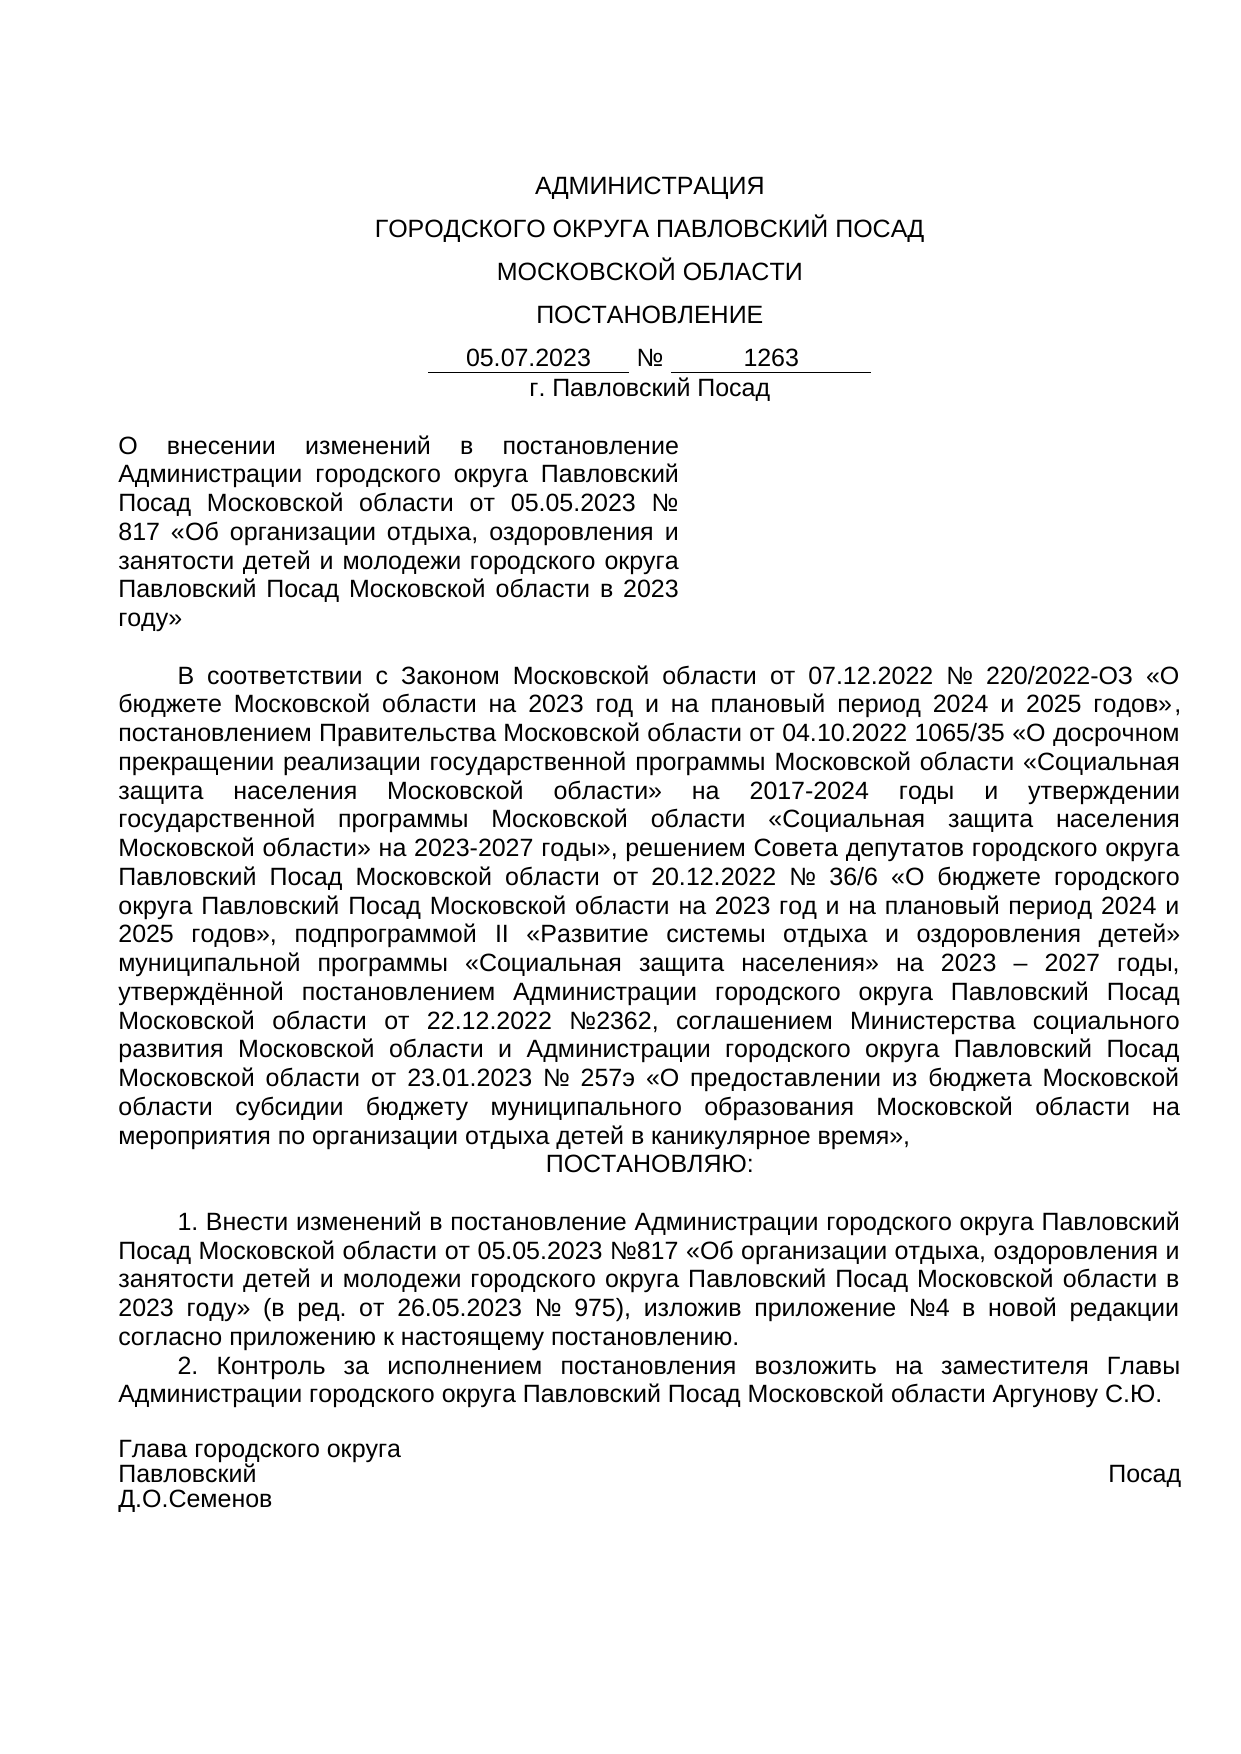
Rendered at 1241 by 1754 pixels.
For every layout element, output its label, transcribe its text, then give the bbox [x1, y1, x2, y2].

text Павловский Посад Д.О.Семенов [118, 1462, 1181, 1512]
text О внесении изменений в постановление Администрации городского округа Павловский Посад Московской области от 05.05.2023 № 817 «Об организации отдыха, оздоровления и занятости детей и молодежи городского округа Павловский Посад Московской области в 2023 году» [118, 431, 679, 632]
text 2. Контроль за исполнением постановления возложить на заместителя Главы Администрации городского округа Павловский Посад Московской области Аргунову С.Ю. [118, 1351, 1181, 1408]
table_header № [629, 344, 671, 372]
text Глава городского округа [118, 1437, 1181, 1462]
table_header 1263 [671, 344, 871, 372]
subtitle ГОРОДСКОГО ОКРУГА ПАВЛОВСКИЙ ПОСАД [118, 214, 1181, 243]
text 1. Внести изменений в постановление Администрации городского округа Павловский Посад Московской области от 05.05.2023 №817 «Об организации отдыха, оздоровления и занятости детей и молодежи городского округа Павловский Посад Московской области в 2023 году» (в ред. от 26.05.2023 № 975), изложив приложение №4 в новой редакции согласно приложению к настоящему постановлению. [118, 1207, 1181, 1351]
table_header 05.07.2023 [428, 344, 628, 372]
subtitle В соответствии с Законом Московской области от 07.12.2022 № 220/2022-ОЗ «О бюджете Московской области на 2023 год и на плановый период 2024 и 2025 годов», постановлением Правительства Московской области от 04.10.2022 1065/35 «О досрочном прекращении реализации государственной программы Московской области «Социальная защита населения Московской области» на 2017-2024 годы и утверждении государственной программы Московской области «Социальная защита населения Московской области» на 2023-2027 годы», решением Совета депутатов городского округа Павловский Посад Московской области от 20.12.2022 № 36/6 «О бюджете городского округа Павловский Посад Московской области на 2023 год и на плановый период 2024 и 2025 годов», подпрограммой II «Развитие системы отдыха и оздоровления детей» муниципальной программы «Социальная защита населения» на 2023 – 2027 годы, утверждённой постановлением Администрации городского округа Павловский Посад Московской области от 22.12.2022 №2362, соглашением Министерства социального развития Московской области и Администрации городского округа Павловский Посад Московской области от 23.01.2023 № 257э «О предоставлении из бюджета Московской области субсидии бюджету муниципального образования Московской области на мероприятия по организации отдыха детей в каникулярное время», [118, 661, 1181, 1149]
subtitle ПОСТАНОВЛЕНИЕ [118, 300, 1181, 329]
subtitle МОСКОВСКОЙ ОБЛАСТИ [118, 257, 1181, 286]
text ПОСТАНОВЛЯЮ: [118, 1149, 1181, 1178]
subtitle АДМИНИСТРАЦИЯ [118, 171, 1181, 200]
text г. Павловский Посад [118, 373, 1181, 402]
